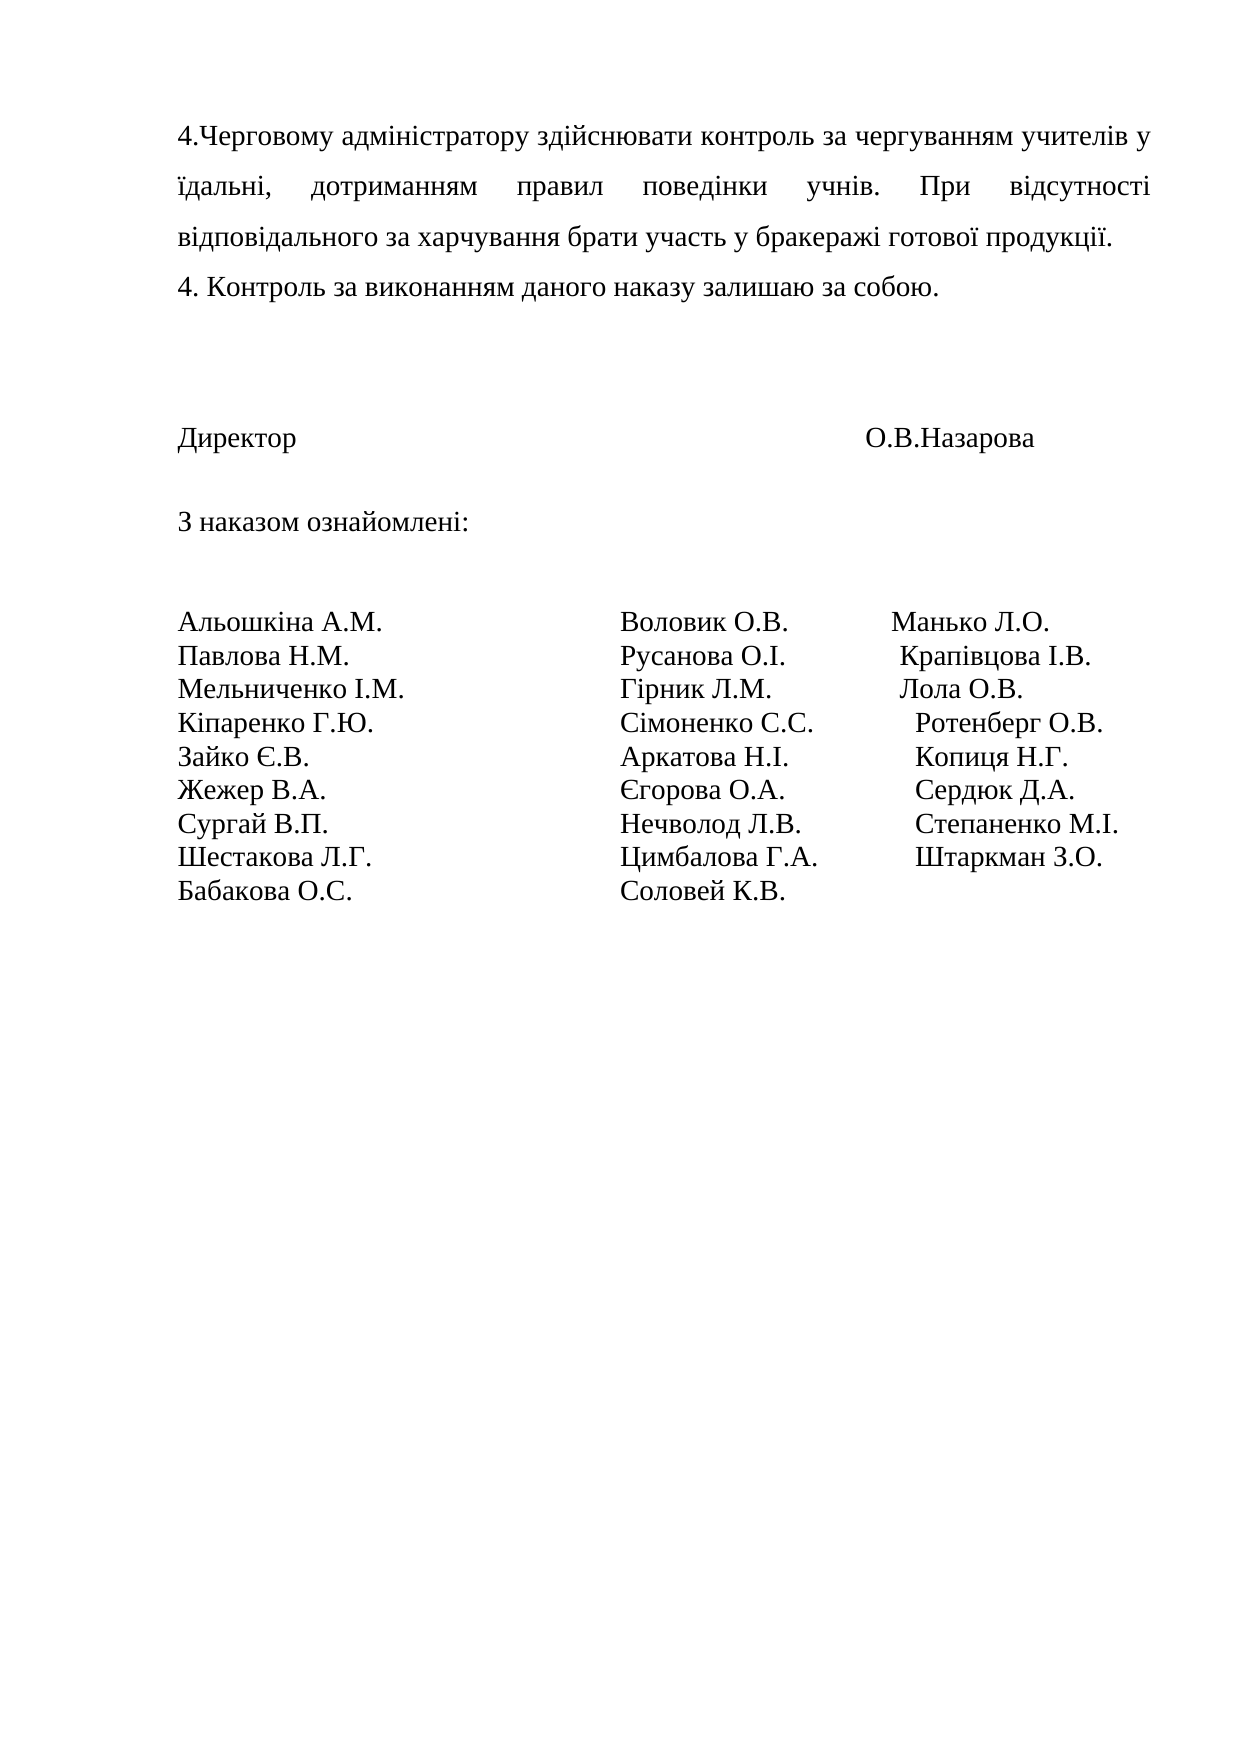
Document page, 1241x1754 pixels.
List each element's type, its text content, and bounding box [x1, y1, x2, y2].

text Павлова Н.М. Русанова О.І. Крапівцова І.В. [177, 638, 1152, 672]
text З наказом ознайомлені: [177, 504, 1152, 537]
text Зайко Є.В. Аркатова Н.І. Копиця Н.Г. [177, 739, 1152, 772]
text Шестакова Л.Г. Цимбалова Г.А. Штаркман З.О. [177, 839, 1152, 873]
text Бабакова О.С. Соловей К.В. [177, 873, 1152, 906]
text 4. Контроль за виконанням даного наказу залишаю за собою. [177, 269, 1152, 303]
text Кіпаренко Г.Ю. Сімоненко С.С. Ротенберг О.В. [177, 705, 1152, 739]
text Сургай В.П. Нечволод Л.В. Степаненко М.І. [177, 806, 1152, 839]
text Мельниченко І.М. Гірник Л.М. Лола О.В. [177, 672, 1152, 705]
text Жежер В.А. Єгорова О.А. Сердюк Д.А. [177, 772, 1152, 806]
text Директор О.В.Назарова [177, 420, 1152, 453]
text 4.Черговому адміністратору здійснювати контроль за чергуванням учителів у їдальні, дотриманням правил поведінки учнів. При відсутності відповідального за харчування брати участь у бракеражі готової продукції. [177, 118, 1152, 252]
text Альошкіна А.М. Воловик О.В. Манько Л.О. [177, 604, 1152, 638]
